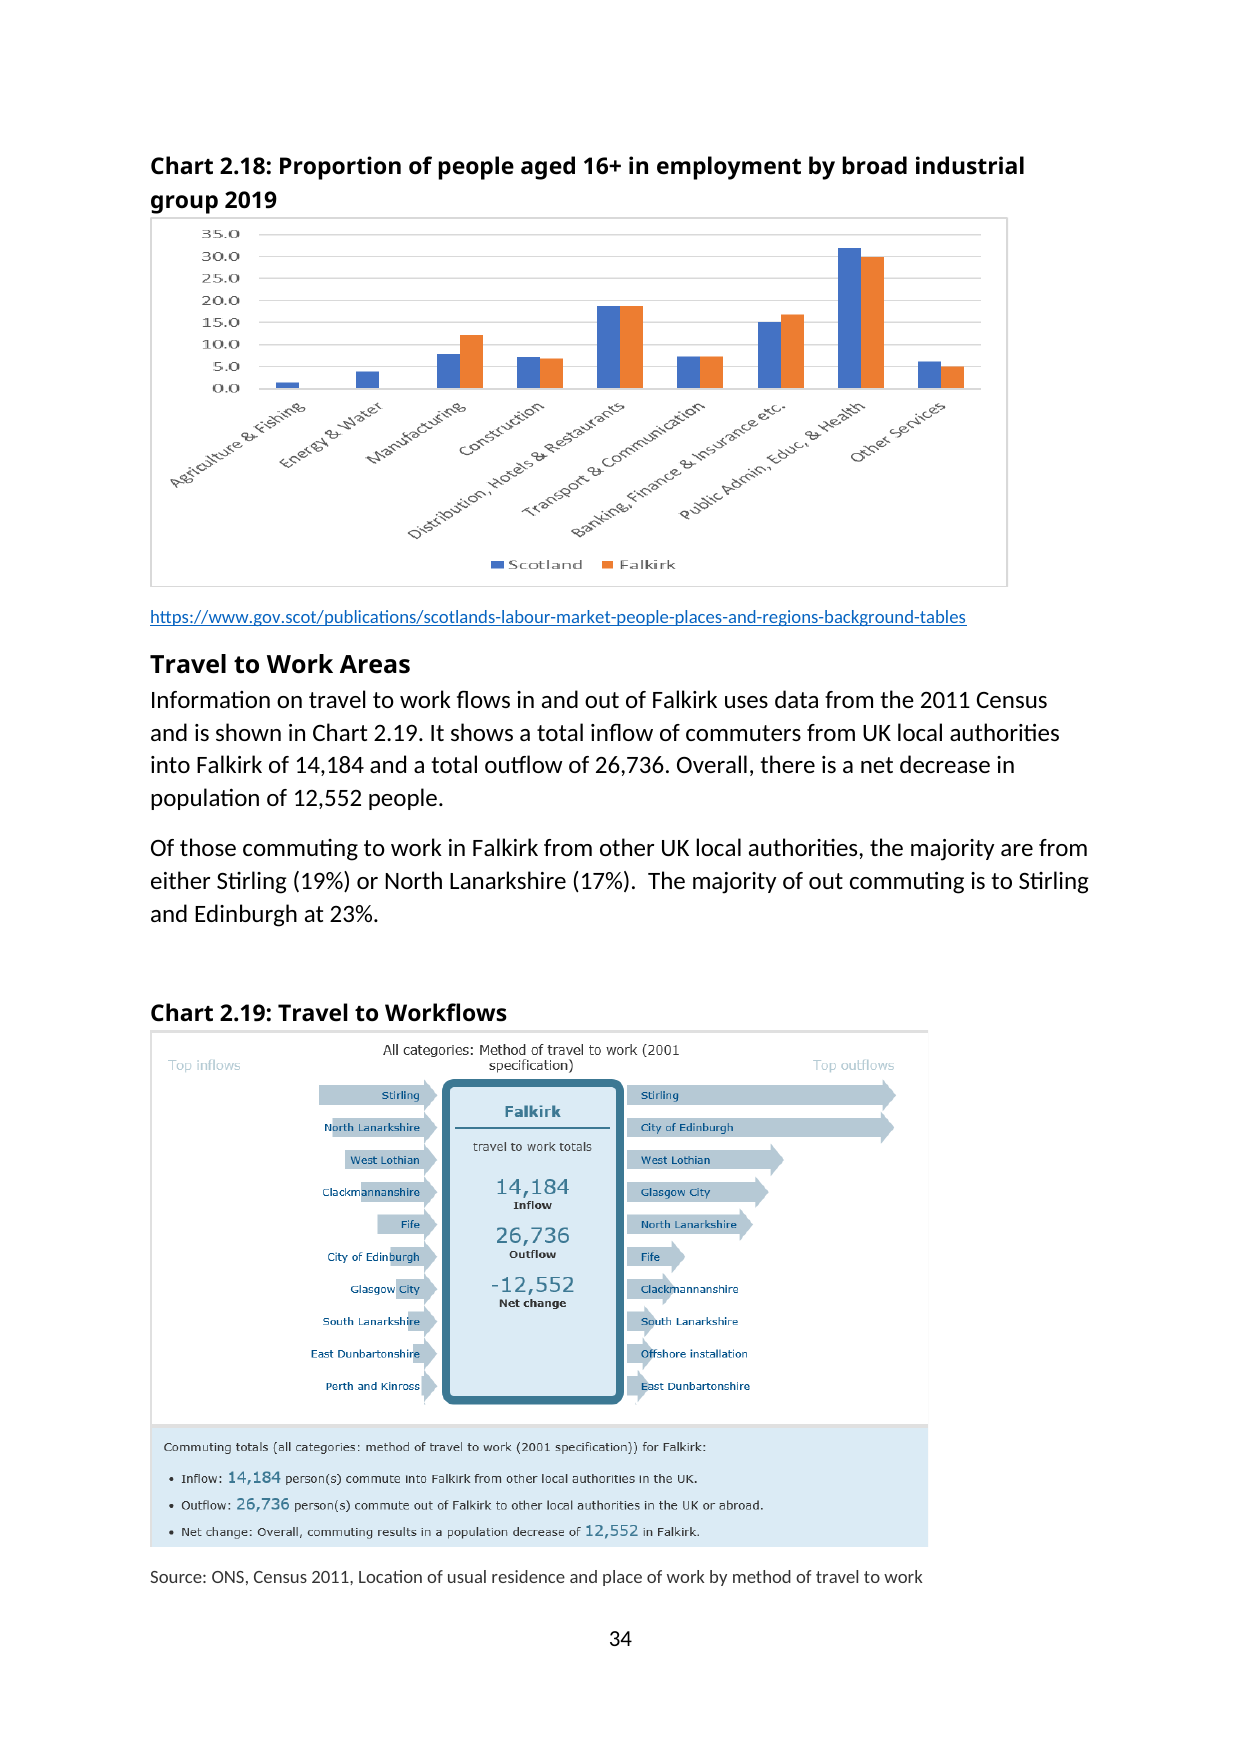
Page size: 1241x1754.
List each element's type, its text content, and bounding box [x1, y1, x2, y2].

subtitle Travel to Work Areas [150, 647, 1090, 681]
text Of those commuting to work in Falkirk from other UK local authorities, the majority are from either Stirling (19%) or North Lanarkshire (17%). The majority of out commuting is to Stirling and Edinburgh at 23%. [150, 832, 1090, 928]
text Information on travel to work flows in and out of Falkirk uses data from the 2011 Census and is shown in Chart 2.19. It shows a total inflow of commuters from UK local authorities into Falkirk of 14,184 and a total outflow of 26,736. Overall, there is a net decrease in population of 12,552 people. [150, 684, 1090, 813]
subtitle Chart 2.18: Proportion of people aged 16+ in employment by broad industrial group 2019 [150, 150, 1090, 215]
text https://www.gov.scot/publications/scotlands-labour-market-people-places-and-regions-background-tables [150, 606, 1090, 628]
text Source: ONS, Census 2011, Location of usual residence and place of work by method of travel to work [150, 1565, 1090, 1588]
picture [150, 1030, 929, 1547]
picture [150, 217, 1009, 587]
